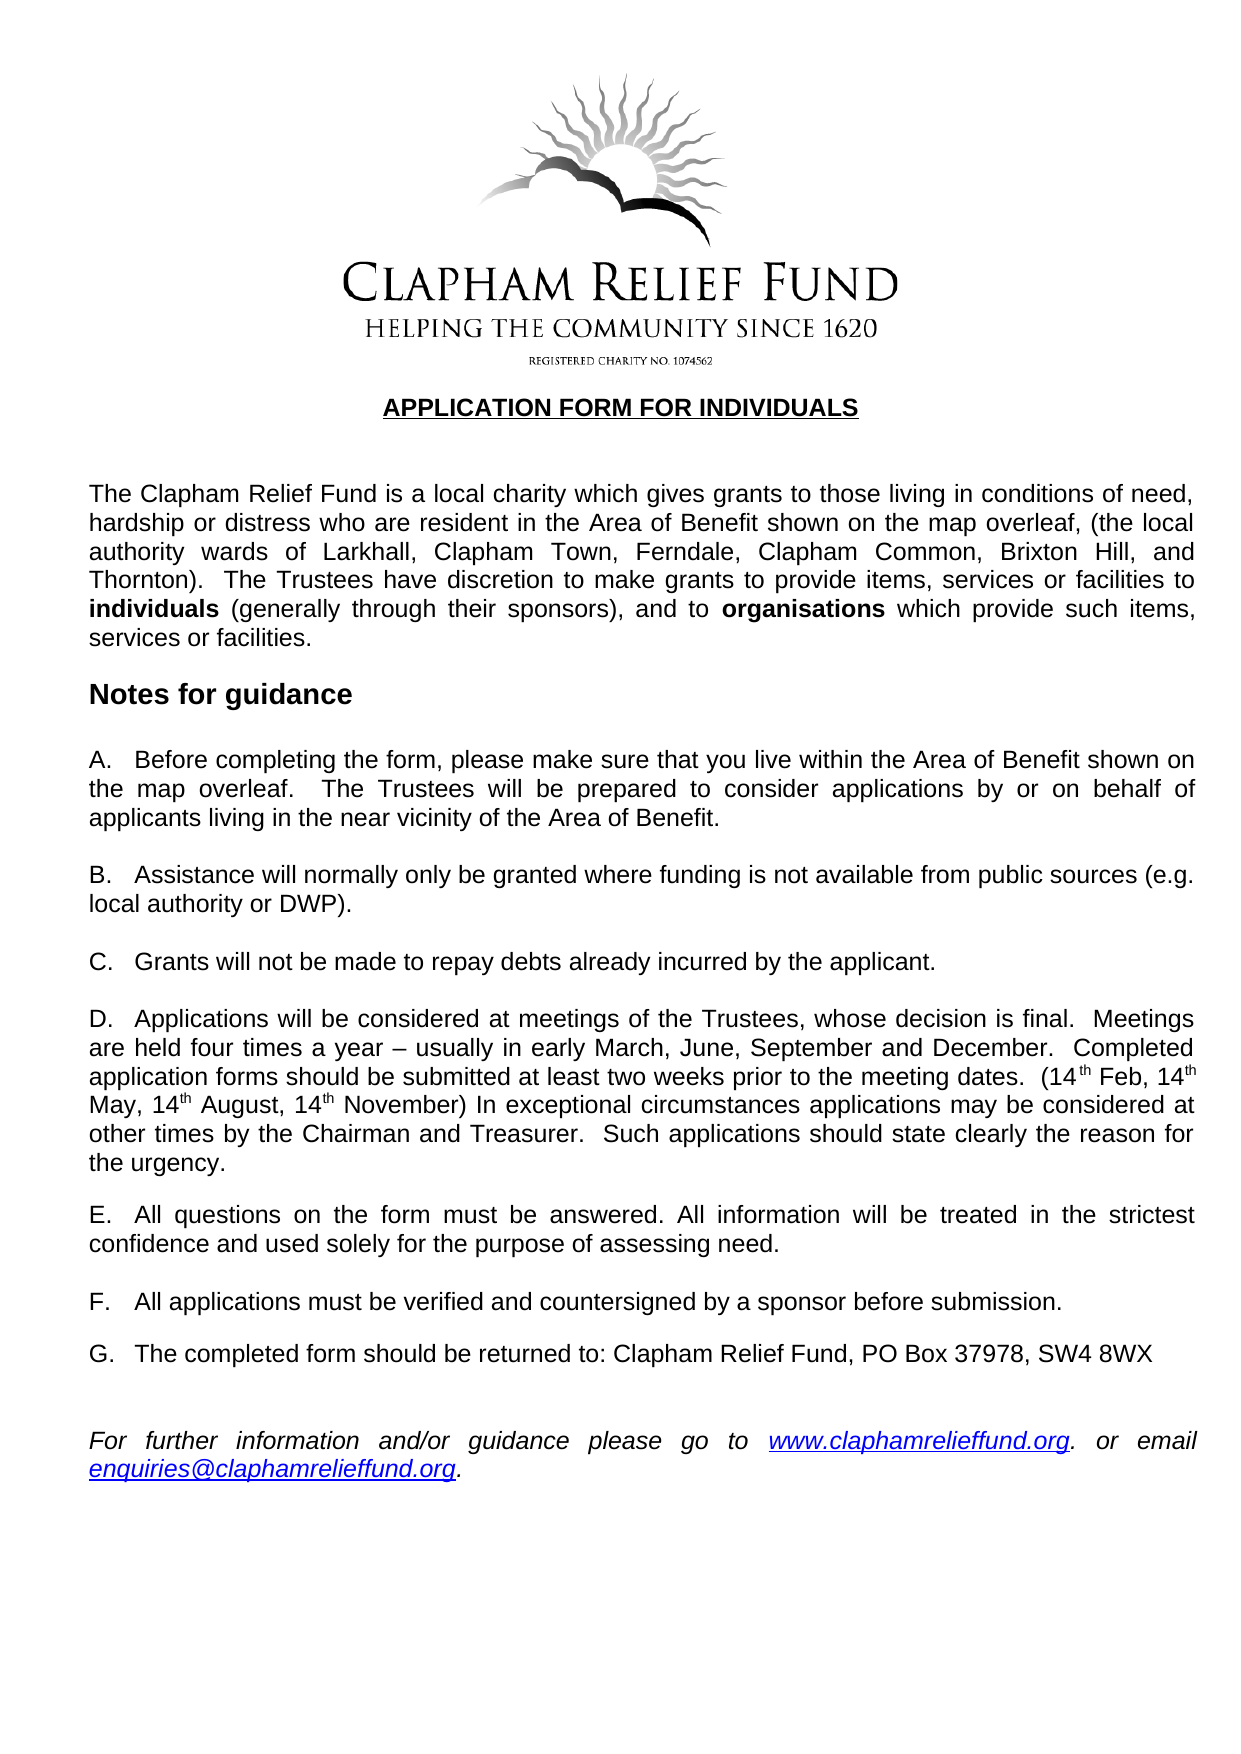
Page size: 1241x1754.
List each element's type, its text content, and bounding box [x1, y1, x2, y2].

text F. All applications must be verified and countersigned by a sponsor before submission. [89, 1287, 1197, 1315]
text For further information and/or guidance please go to www.claphamrelieffund.org. or email enquiries@claphamrelieffund.org. [89, 1426, 1197, 1483]
text B. Assistance will normally only be granted where funding is not available from public sources (e.g. local authority or DWP). [89, 860, 1197, 918]
text E. All questions on the form must be answered. All information will be treated in the strictest confidence and used solely for the purpose of assessing need. [89, 1200, 1197, 1258]
text G. The completed form should be returned to: Clapham Relief Fund, PO Box 37978, SW4 8WX [89, 1339, 1197, 1368]
text The Clapham Relief Fund is a local charity which gives grants to those living in conditions of need, hardship or distress who are resident in the Area of Benefit shown on the map overleaf, (the local authority wards of Larkhall, Clapham Town, Ferndale, Clapham Common, Brixton Hill, and Thornton). The Trustees have discretion to make grants to provide items, services or facilities to individuals (generally through their sponsors), and to organisations which provide such items, services or facilities. [89, 479, 1197, 652]
picture [343, 73, 898, 365]
text D. Applications will be considered at meetings of the Trustees, whose decision is final. Meetings are held four times a year – usually in early March, June, September and December. Completed application forms should be submitted at least two weeks prior to the meeting dates. (14th Feb, 14th May, 14th August, 14th November) In exceptional circumstances applications may be considered at other times by the Chairman and Treasurer. Such applications should state clearly the reason for the urgency. [89, 1004, 1197, 1176]
text APPLICATION FORM FOR INDIVIDUALS [89, 393, 1152, 422]
subtitle Notes for guidance [89, 677, 1197, 710]
text C. Grants will not be made to repay debts already incurred by the applicant. [89, 946, 1197, 975]
text A. Before completing the form, please make sure that you live within the Area of Benefit shown on the map overleaf. The Trustees will be prepared to consider applications by or on behalf of applicants living in the near vicinity of the Area of Benefit. [89, 745, 1197, 831]
